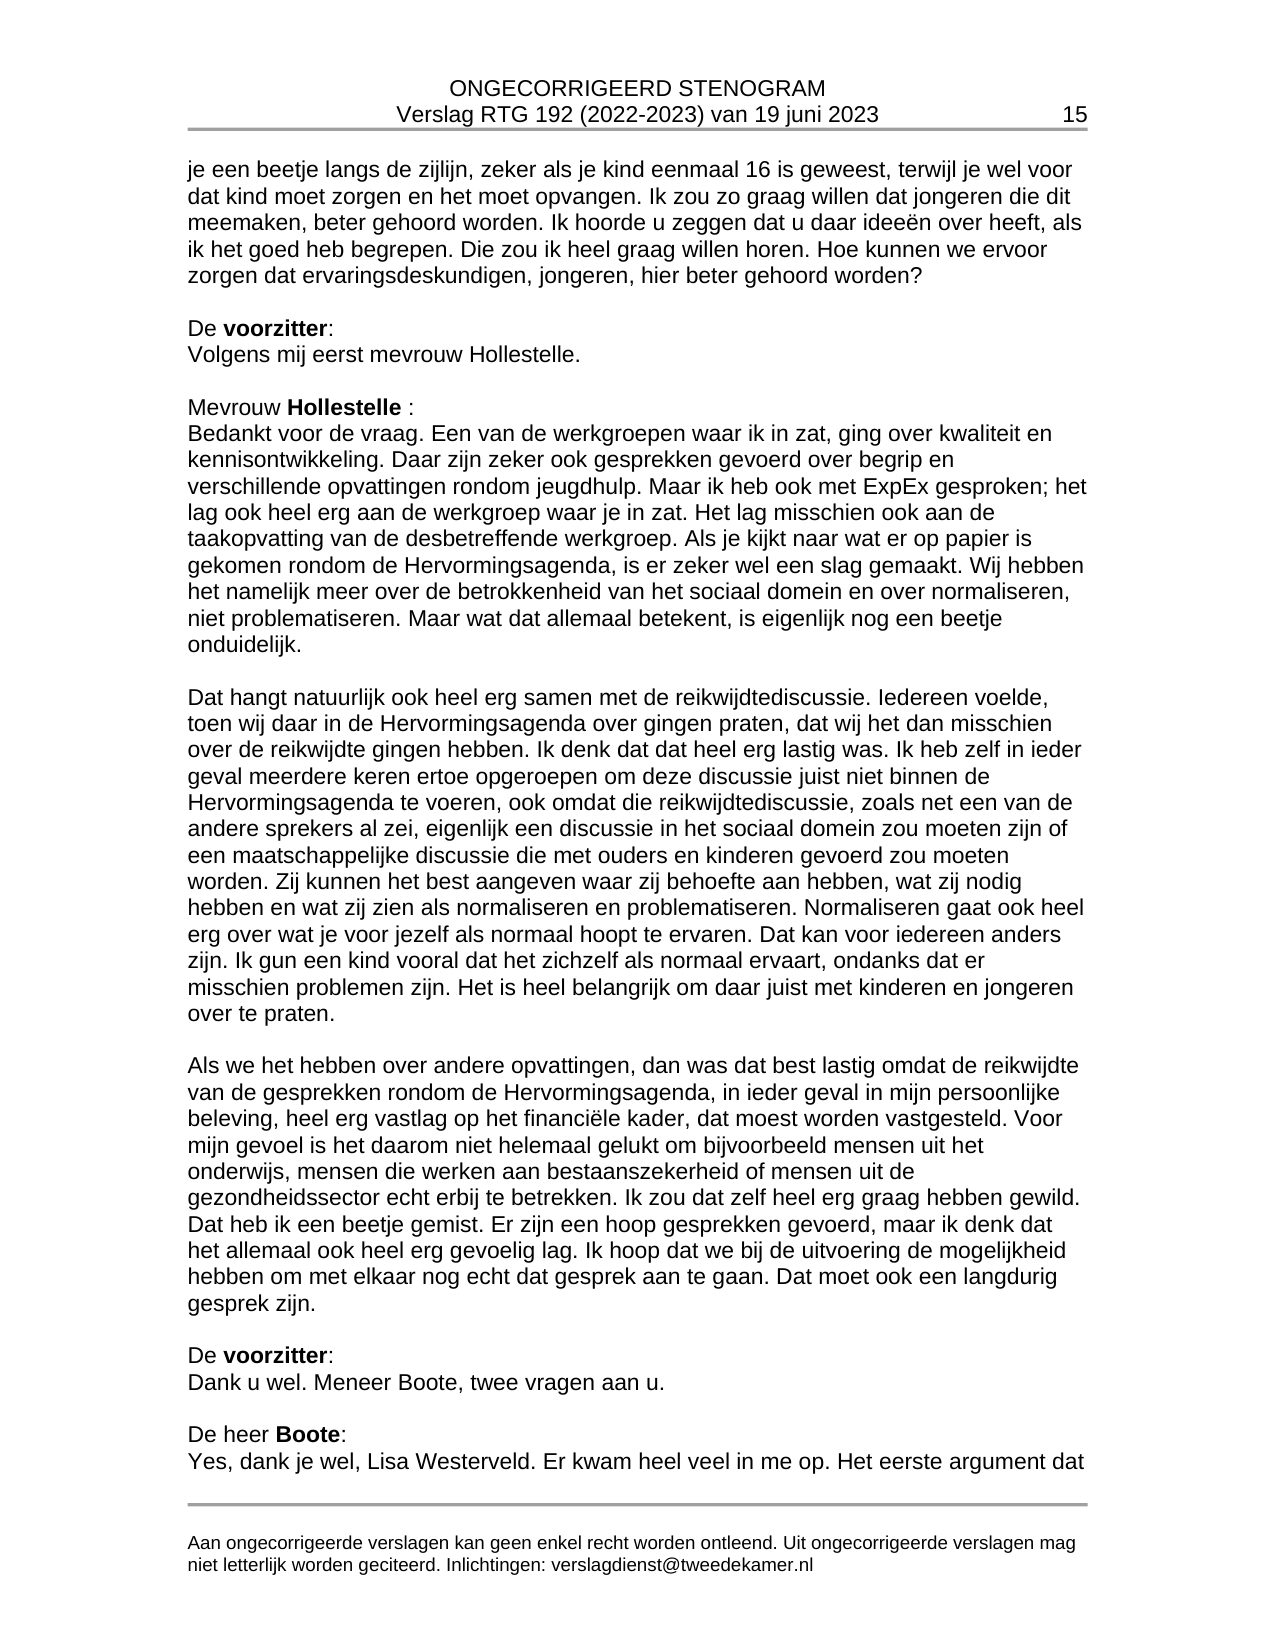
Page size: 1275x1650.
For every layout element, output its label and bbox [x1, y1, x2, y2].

text [187, 156, 1087, 1474]
